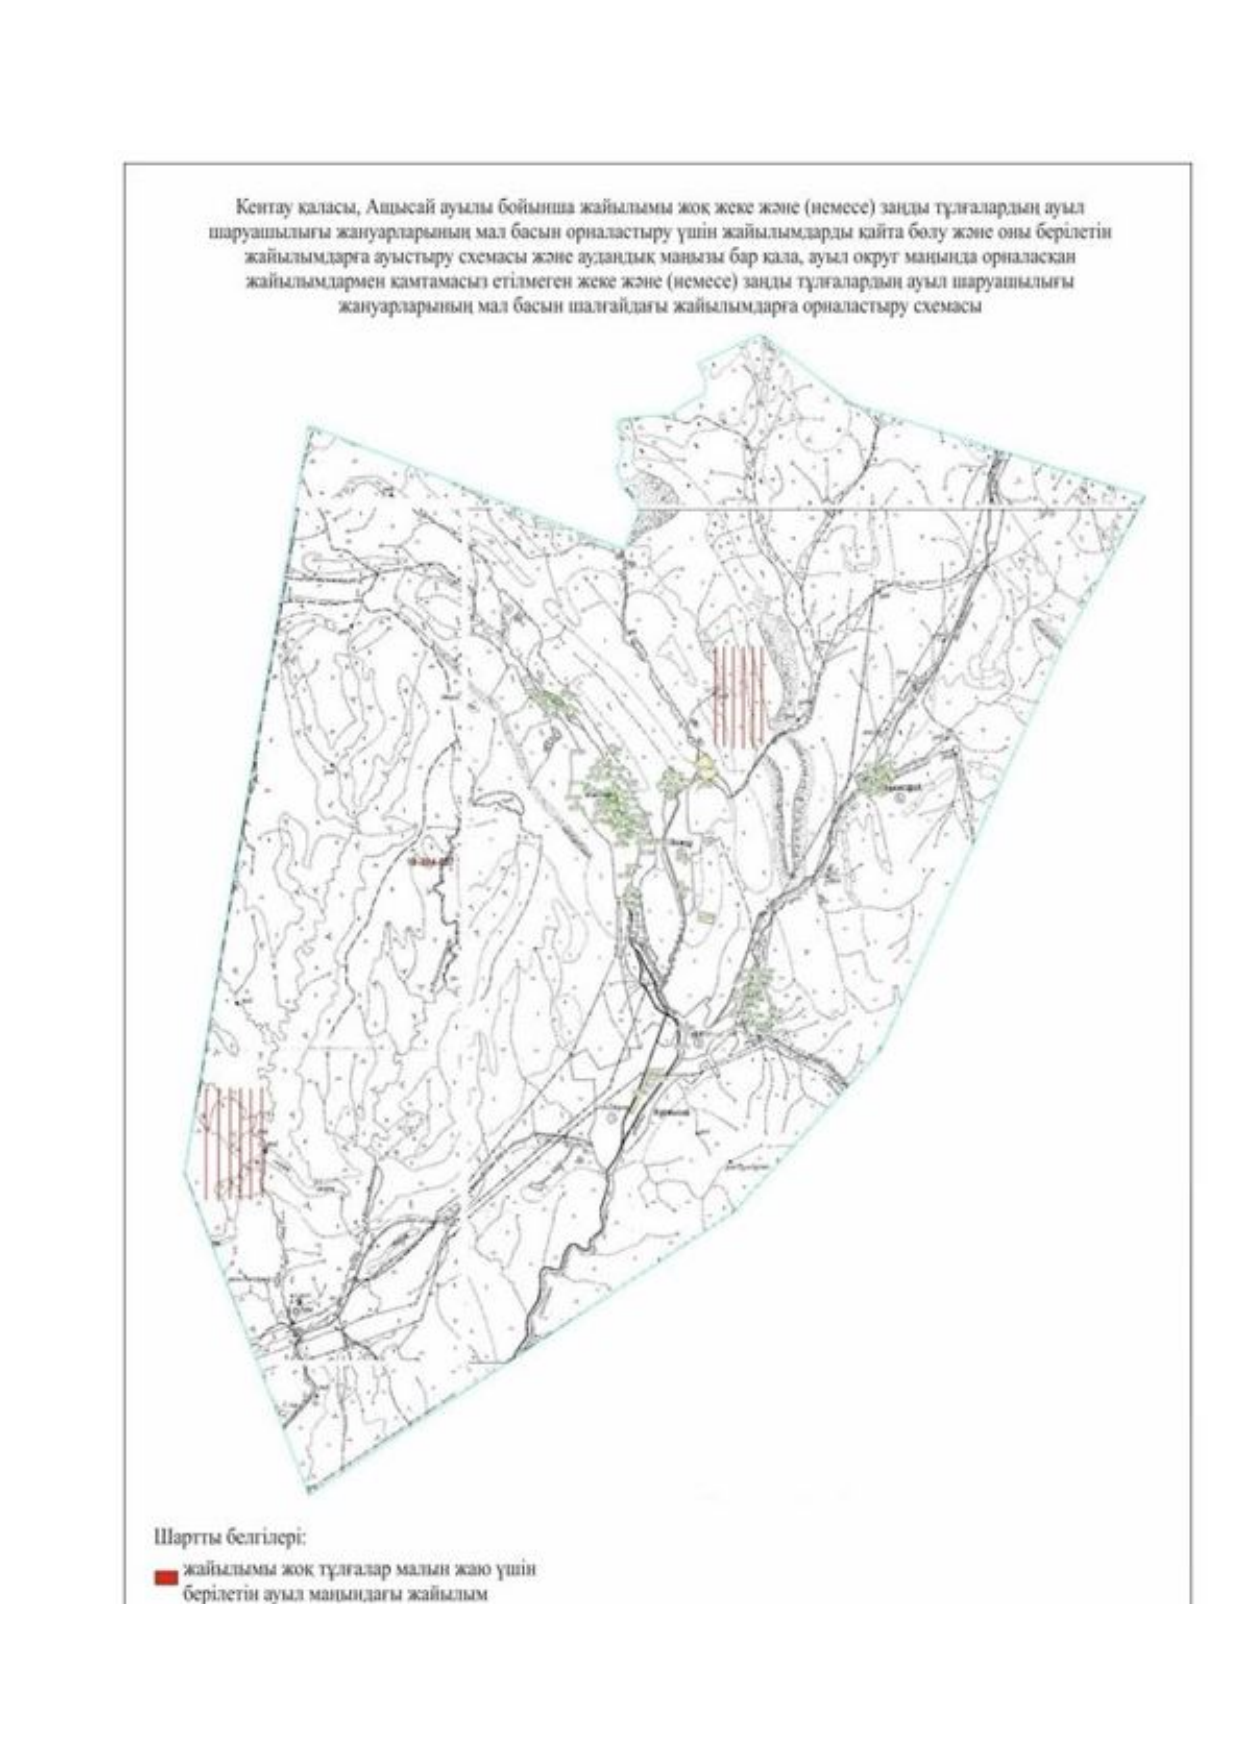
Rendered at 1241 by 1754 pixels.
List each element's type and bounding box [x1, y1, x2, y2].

picture [112, 150, 1209, 1604]
